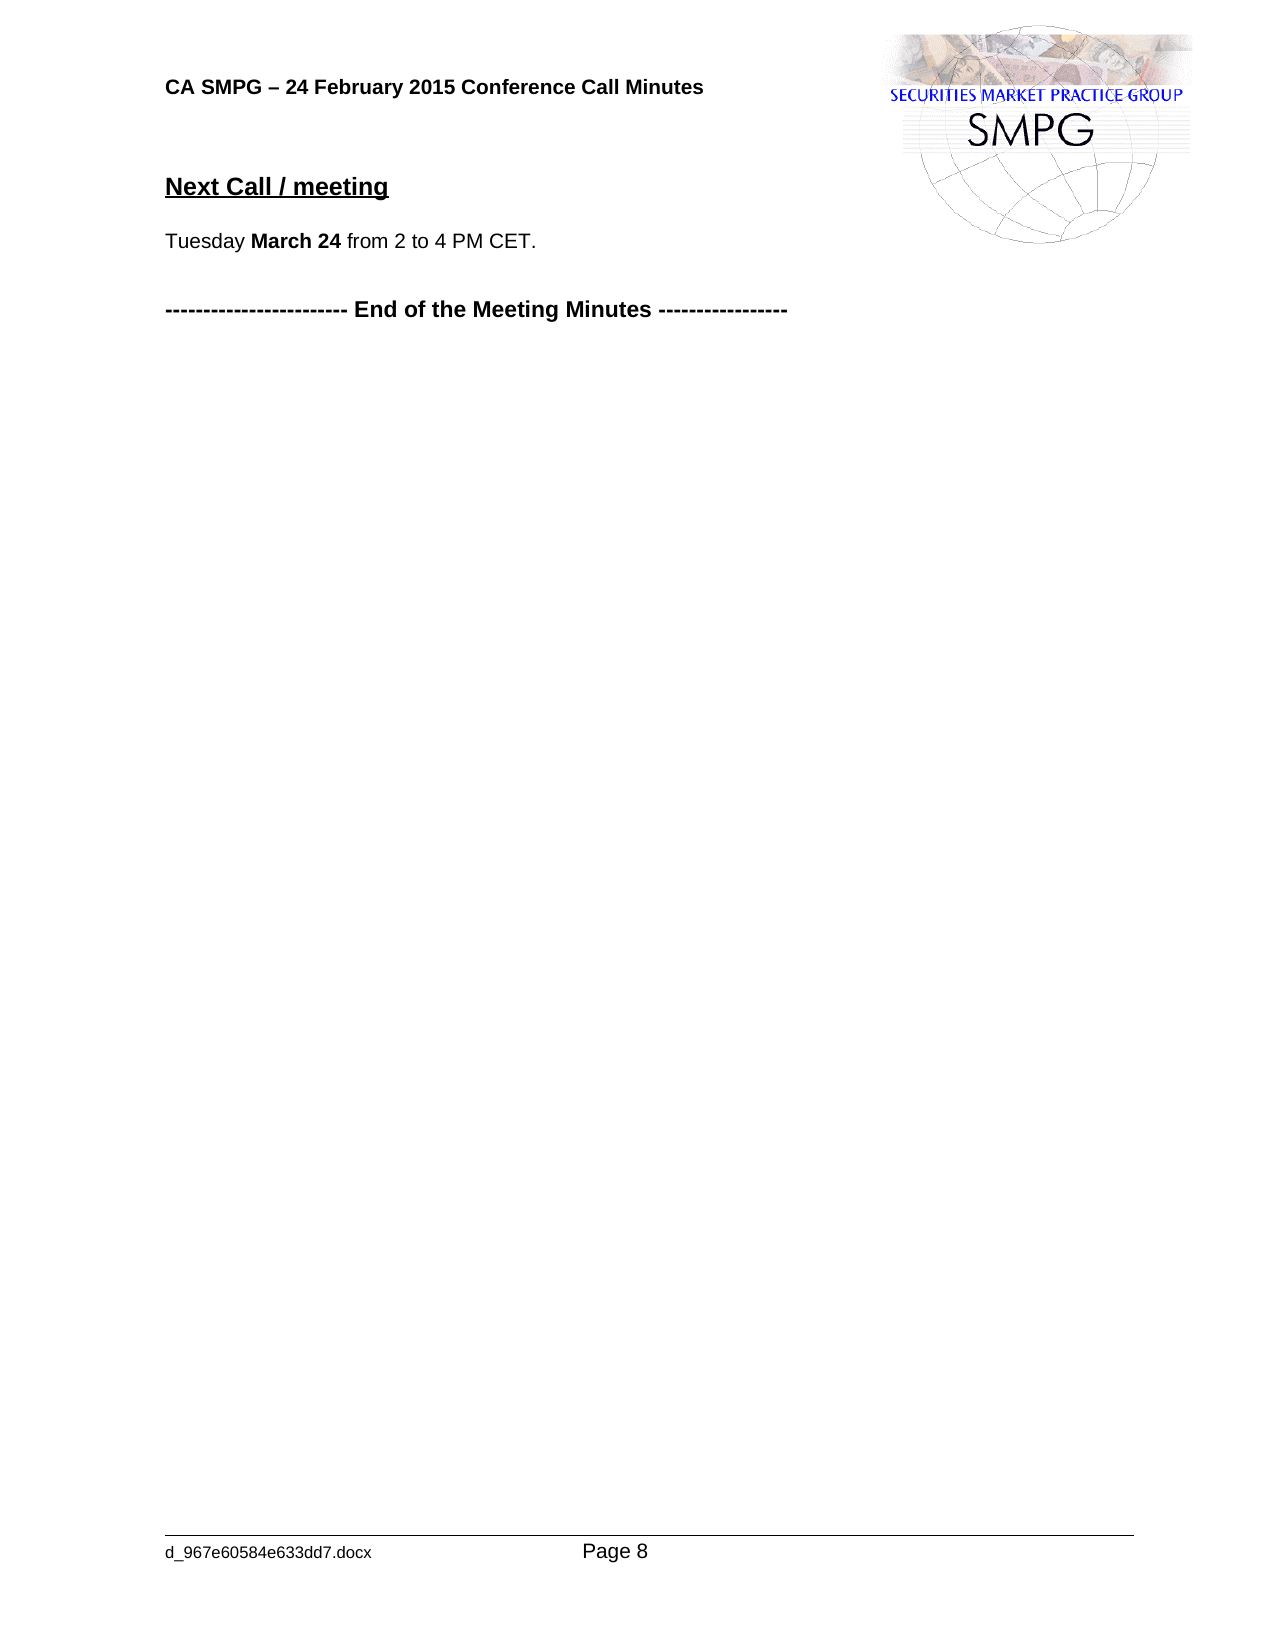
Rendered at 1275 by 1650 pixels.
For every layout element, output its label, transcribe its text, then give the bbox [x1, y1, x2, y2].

text ------------------------ End of the Meeting Minutes ----------------- [165, 296, 1134, 322]
picture [860, 13, 1218, 256]
text Next Call / meeting [165, 171, 860, 200]
text Tuesday March 24 from 2 to 4 PM CET. [165, 229, 860, 253]
